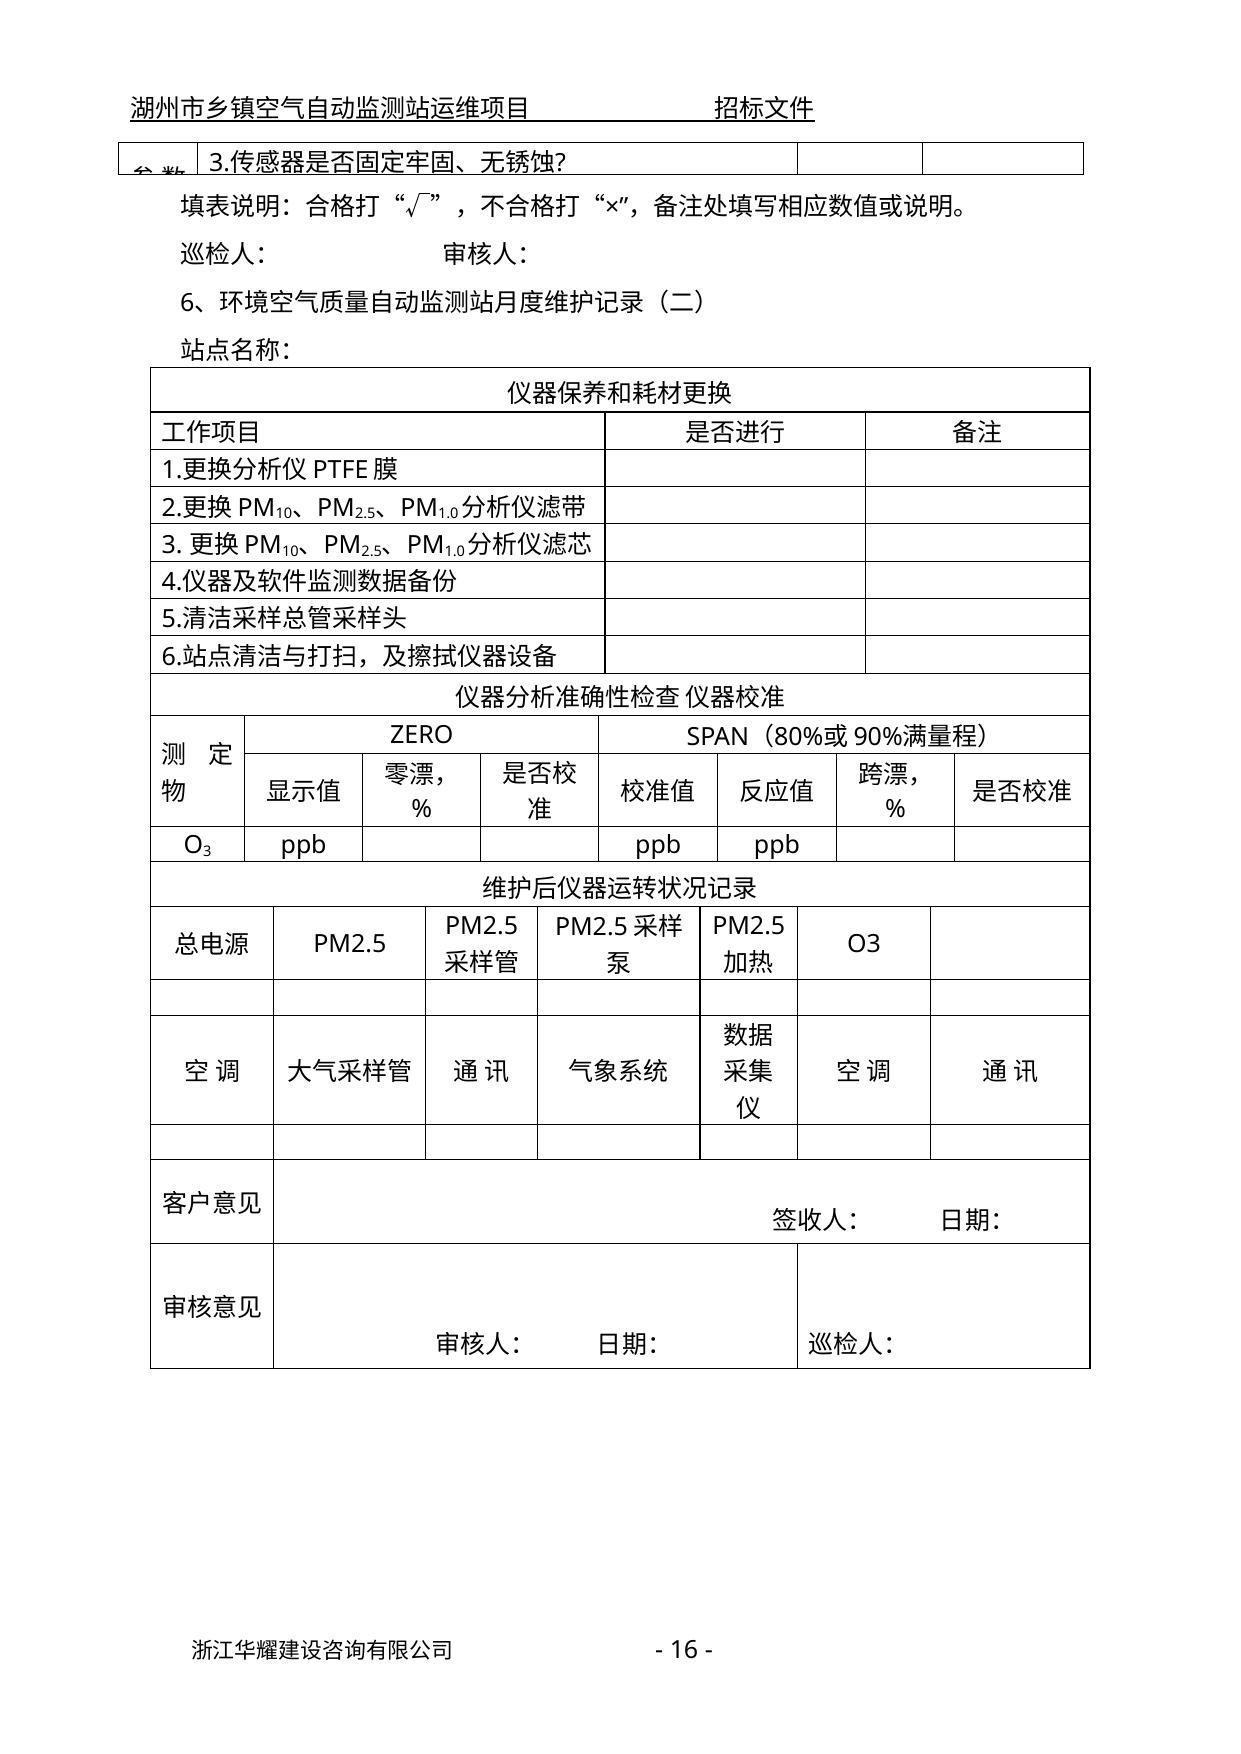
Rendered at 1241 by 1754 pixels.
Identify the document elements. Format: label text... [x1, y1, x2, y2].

table_cell [606, 636, 865, 672]
table_cell [955, 827, 1089, 861]
table_cell 客户意见 [151, 1160, 273, 1243]
table_cell 工作项目 [151, 413, 604, 449]
table_cell [426, 980, 537, 1014]
table_cell [363, 827, 480, 861]
table_header 仪器保养和耗材更换 [151, 368, 1089, 411]
table_cell [606, 562, 865, 598]
table_cell [866, 487, 1089, 523]
table_cell [426, 1125, 537, 1159]
table_cell ZERO [245, 716, 598, 752]
table_cell 审核人： 日期： [274, 1244, 797, 1367]
table_cell [866, 636, 1089, 672]
table_cell ppb [599, 827, 717, 861]
text 站点名称： [130, 319, 1110, 367]
table_cell [798, 143, 922, 174]
table_cell 反应值 [718, 754, 836, 826]
table_cell 5.清洁采样总管采样头 [151, 599, 604, 635]
table_cell [606, 524, 865, 561]
table_cell [866, 562, 1089, 598]
table_cell 校准值 [599, 754, 717, 826]
table_cell 零漂，% [363, 754, 480, 826]
table_cell [701, 1125, 797, 1159]
table_cell ppb [718, 827, 836, 861]
table_cell [798, 980, 930, 1014]
table_cell 4.仪器及软件监测数据备份 [151, 562, 604, 598]
table_cell [606, 487, 865, 523]
table_cell [837, 827, 954, 861]
table_cell 6.站点清洁与打扫，及擦拭仪器设备 [151, 636, 604, 672]
table_cell 气象系统 [538, 1016, 699, 1124]
table_cell [866, 450, 1089, 486]
table_cell 通 讯 [426, 1016, 537, 1124]
table_cell [274, 1125, 425, 1159]
table_cell PM2.5 [274, 907, 425, 979]
table_cell [931, 907, 1089, 979]
table_cell [866, 524, 1089, 561]
text 6、环境空气质量自动监测站月度维护记录（二） [130, 271, 1110, 319]
table_cell SPAN（80%或90%满量程） [599, 716, 1089, 752]
table_cell 1.更换分析仪PTFE膜 [151, 450, 604, 486]
table_cell 审核意见 [151, 1244, 273, 1367]
table_cell PM2.5加热 [701, 907, 797, 979]
table_cell 跨漂， % [837, 754, 954, 826]
table_cell 空 调 [151, 1016, 273, 1124]
table_cell 通 讯 [931, 1016, 1089, 1124]
table_cell 测定物 [151, 716, 244, 826]
table_cell [151, 980, 273, 1014]
table_cell [931, 980, 1089, 1014]
table_cell [538, 1125, 699, 1159]
table_cell 是否进行 [606, 413, 865, 449]
table_cell [481, 827, 598, 861]
table_cell O3 [798, 907, 930, 979]
table_cell [538, 980, 699, 1014]
table_cell O3 [151, 827, 244, 861]
table_cell PM2.5采样管 [426, 907, 537, 979]
table_cell [701, 980, 797, 1014]
table_cell PM2.5采样泵 [538, 907, 699, 979]
table_cell [606, 450, 865, 486]
text 巡检人： 审核人： [130, 223, 1110, 271]
table_cell 维护后仪器运转状况记录 [151, 862, 1089, 906]
table_cell [606, 599, 865, 635]
text 填表说明：合格打“√”，不合格打“×”，备注处填写相应数值或说明。 [130, 175, 1110, 223]
table_cell 是否校准 [481, 754, 598, 826]
table_cell 仪器分析准确性检查 仪器校准 [151, 674, 1089, 715]
table_cell 大气采样管 [274, 1016, 425, 1124]
table_cell 显示值 [245, 754, 362, 826]
table_cell 签收人： 日期： [274, 1160, 1089, 1243]
table_cell [923, 143, 1083, 174]
table_cell [866, 599, 1089, 635]
table_cell 数据采集仪 [701, 1016, 797, 1124]
table_cell 备注 [866, 413, 1089, 449]
table_cell 是否校准 [955, 754, 1089, 826]
table_cell [798, 1125, 930, 1159]
table_cell 总电源 [151, 907, 273, 979]
table_cell 2.更换PM10、PM2.5、PM1.0分析仪滤带 [151, 487, 604, 523]
table_cell ppb [245, 827, 362, 861]
table_cell [274, 980, 425, 1014]
table_cell [151, 1125, 273, 1159]
table_cell 空 调 [798, 1016, 930, 1124]
table_cell [931, 1125, 1089, 1159]
table_cell 3. 更换PM10、PM2.5、PM1.0分析仪滤芯 [151, 524, 604, 561]
table_cell 3.传感器是否固定牢固、无锈蚀? [198, 143, 797, 174]
table_cell 巡检人： [798, 1244, 1089, 1367]
